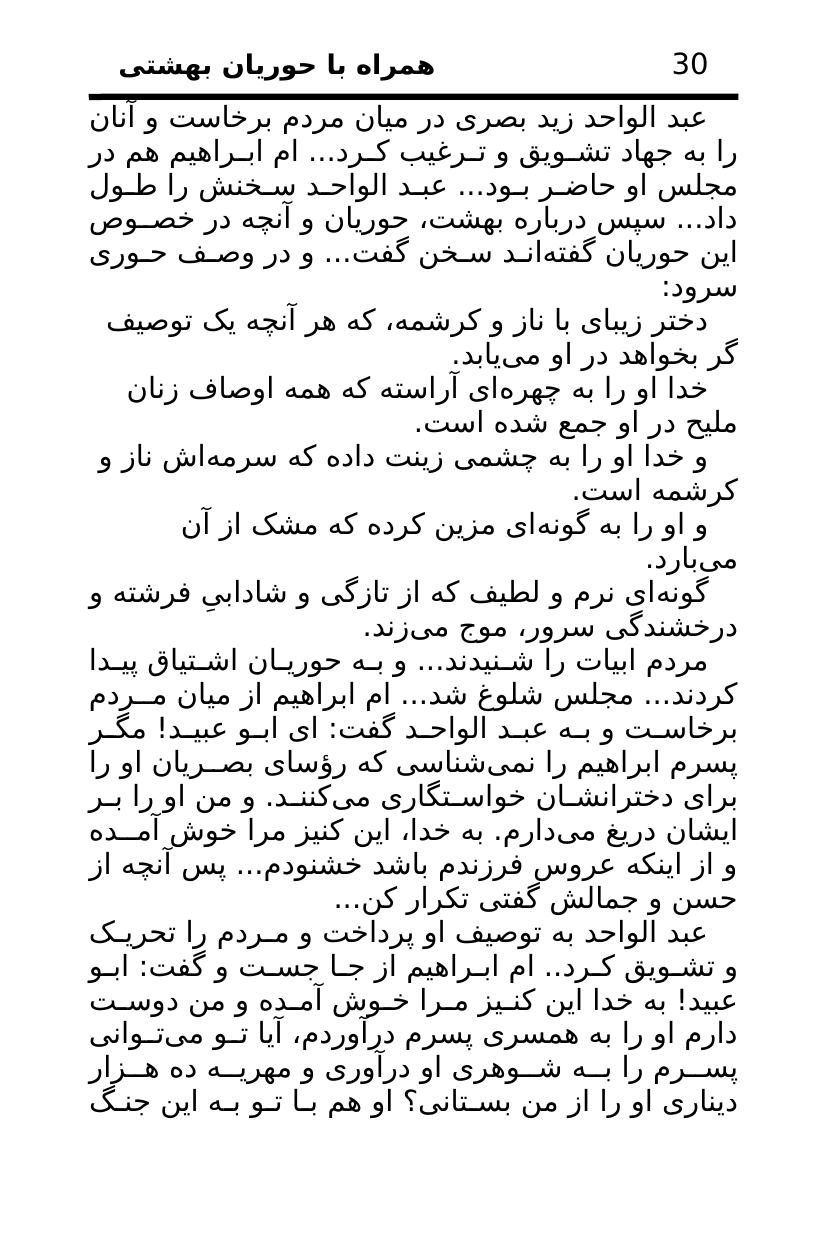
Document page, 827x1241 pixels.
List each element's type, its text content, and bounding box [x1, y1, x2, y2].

text دختر زیبای با ناز و کرشمه، که هر آنچه یک توصیف گر بخواهد در او می‌یابد. [89, 304, 738, 372]
text عبد الواحد زید بصری در میان مردم برخاست و آنان را به جهاد تشویق و ترغیب کرد... ام ابراهیم هم در مجلس او حاضر بود... عبد الواحد سخنش را طول داد... سپس درباره بهشت، حوریان و آنچه در خصوص این حوریان گفته‌اند سخن گفت... و در وصف حوری سرود: [89, 100, 738, 304]
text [89, 915, 738, 1119]
text و خدا او را به چشمی زینت داده که سرمه‌اش ناز و کرشمه است. [89, 439, 738, 507]
text گونه‌ای نرم و لطیف که از تازگی و شادابیِ فرشته و درخشندگی سرور، موج می‌زند. [89, 575, 738, 643]
text و او را به گونه‌ای مزین کرده که مشک از آن می‌بارد. [89, 507, 738, 575]
text مردم ابیات را شنیدند... و به حوریان اشتیاق پیدا کردند... مجلس شلوغ شد... ام ابراهیم از میان مردم برخاست و به عبد الواحد گفت: ای ابو عبید! مگر پسرم ابراهیم را نمی‌شناسی که رؤسای بصریان او را برای دخترانشان خواستگاری می‌کنند. و من او را بر ایشان دریغ می‌دارم. به خدا، این کنیز مرا خوش آمده و از اینکه عروس فرزندم باشد خشنودم... پس آنچه از حسن و جمالش گفتی تکرار کن... [89, 643, 738, 915]
text خدا او را به چهره‌ای آراسته که همه اوصاف زنان ملیح در او جمع شده است. [89, 372, 738, 439]
